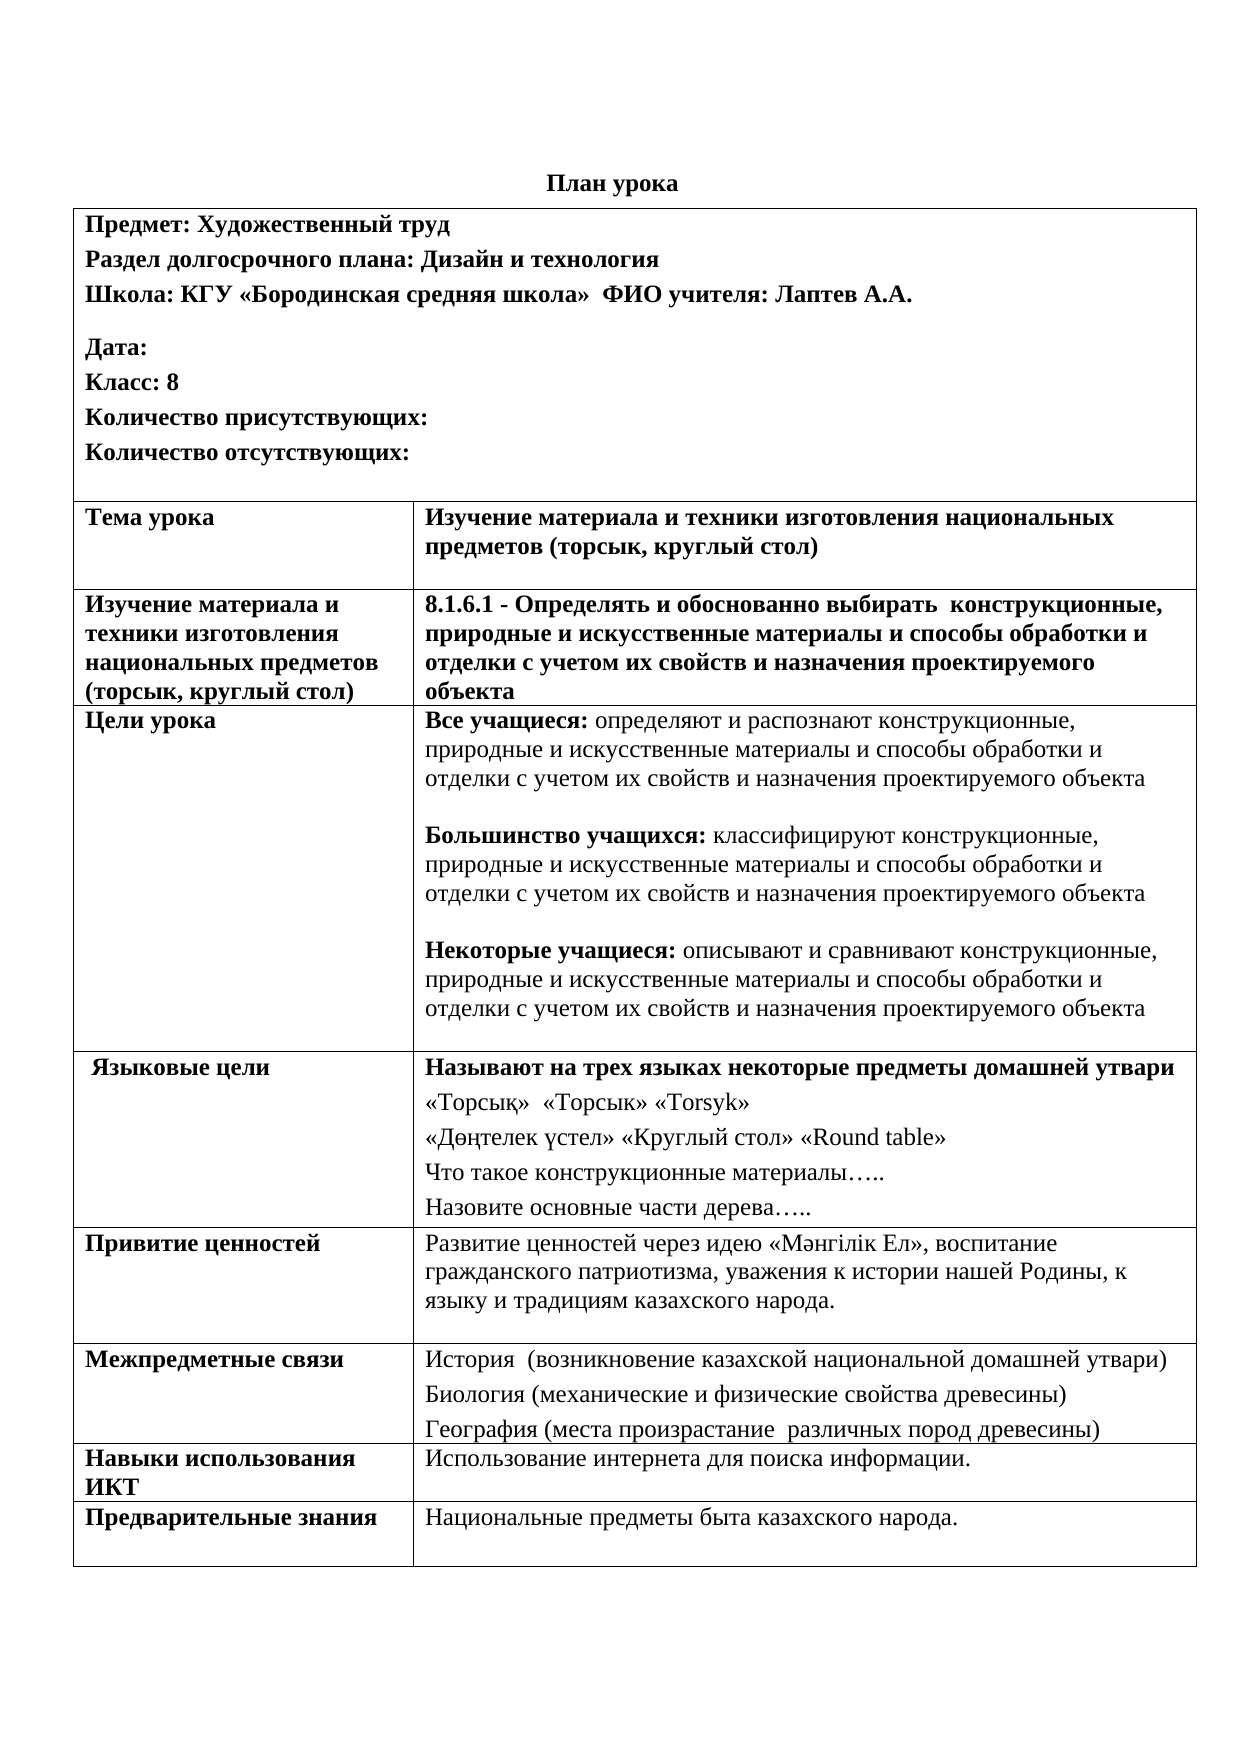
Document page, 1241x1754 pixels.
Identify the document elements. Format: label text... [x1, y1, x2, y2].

table_cell Использование интернета для поиска информации. [414, 1444, 1196, 1501]
table_cell Привитие ценностей [74, 1228, 413, 1343]
table_cell Навыки использования ИКТ [74, 1444, 413, 1501]
table_cell Предварительные знания [74, 1502, 413, 1566]
text План урока [177, 168, 1152, 197]
table_header Предмет: Художественный труд Раздел долгосрочного плана: Дизайн и технология Школа: КГУ «Бородинская средняя школа» ФИО учителя: Лаптев А.А. Дата: Класс: 8 Количество присутствующих: Количество отсутствующих: [74, 209, 1196, 501]
table_cell Изучение материала и техники изготовления национальных предметов (торсык, круглый стол) [74, 590, 413, 704]
table_cell Национальные предметы быта казахского народа. [414, 1502, 1196, 1566]
table_cell Все учащиеся: определяют и распознают конструкционные, природные и искусственные материалы и способы обработки и отделки с учетом их свойств и назначения проектируемого объекта Большинство учащихся: классифицируют конструкционные, природные и искусственные материалы и способы обработки и отделки с учетом их свойств и назначения проектируемого объекта Некоторые учащиеся: описывают и сравнивают конструкционные, природные и искусственные материалы и способы обработки и отделки с учетом их свойств и назначения проектируемого объекта [414, 706, 1196, 1051]
table_cell Цели урока [74, 706, 413, 1051]
table_cell Тема урока [74, 502, 413, 588]
table_cell Языковые цели [74, 1052, 413, 1227]
table_cell История (возникновение казахской национальной домашней утвари) Биология (механические и физические свойства древесины) География (места произрастание различных пород древесины) [414, 1344, 1196, 1442]
table_cell Развитие ценностей через идею «Мəнгілік Ел», воспитание гражданского патриотизма, уважения к истории нашей Родины, к языку и традициям казахского народа. [414, 1228, 1196, 1343]
table_cell 8.1.6.1 - Определять и обоснованно выбирать конструкционные, природные и искусственные материалы и способы обработки и отделки с учетом их свойств и назначения проектируемого объекта [414, 590, 1196, 704]
table_cell Называют на трех языках некоторые предметы домашней утвари «Торсық» «Торсык» «Torsyk» «Дөңтелек үстел» «Круглый стол» «Round table» Что такое конструкционные материалы….. Назовите основные части дерева….. [414, 1052, 1196, 1227]
table_cell Межпредметные связи [74, 1344, 413, 1442]
table_cell Изучение материала и техники изготовления национальных предметов (торсык, круглый стол) [414, 502, 1196, 588]
